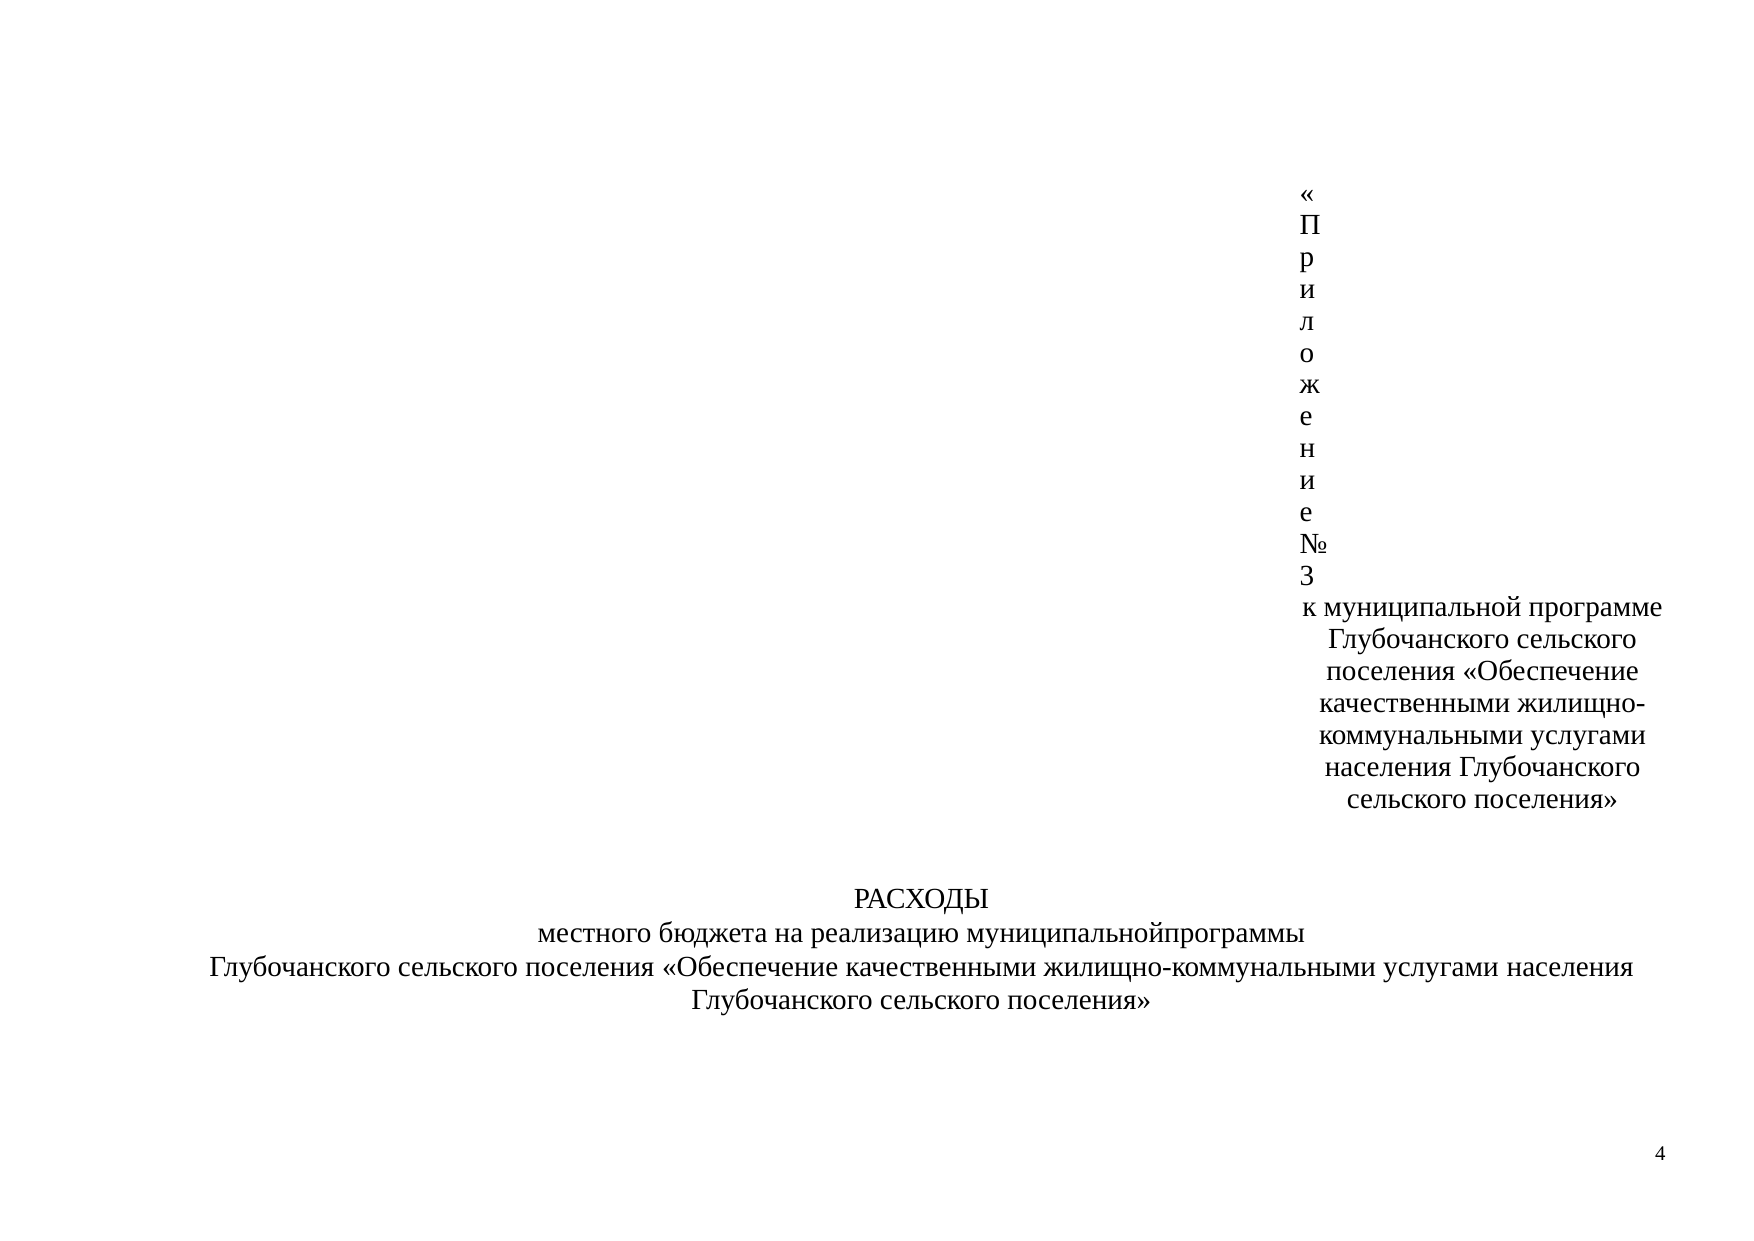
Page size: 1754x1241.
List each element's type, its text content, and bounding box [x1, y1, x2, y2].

text РАСХОДЫ [177, 882, 1665, 915]
text Глубочанского сельского поселения «Обеспечение качественными жилищно-коммунальными услугами населения Глубочанского сельского поселения» [177, 949, 1665, 1016]
text к муниципальной программе Глубочанского сельского поселения «Обеспечение качественными жилищно-коммунальными услугами населения Глубочанского сельского поселения» [1299, 591, 1665, 814]
text местного бюджета на реализацию муниципальнойпрограммы [177, 915, 1665, 949]
